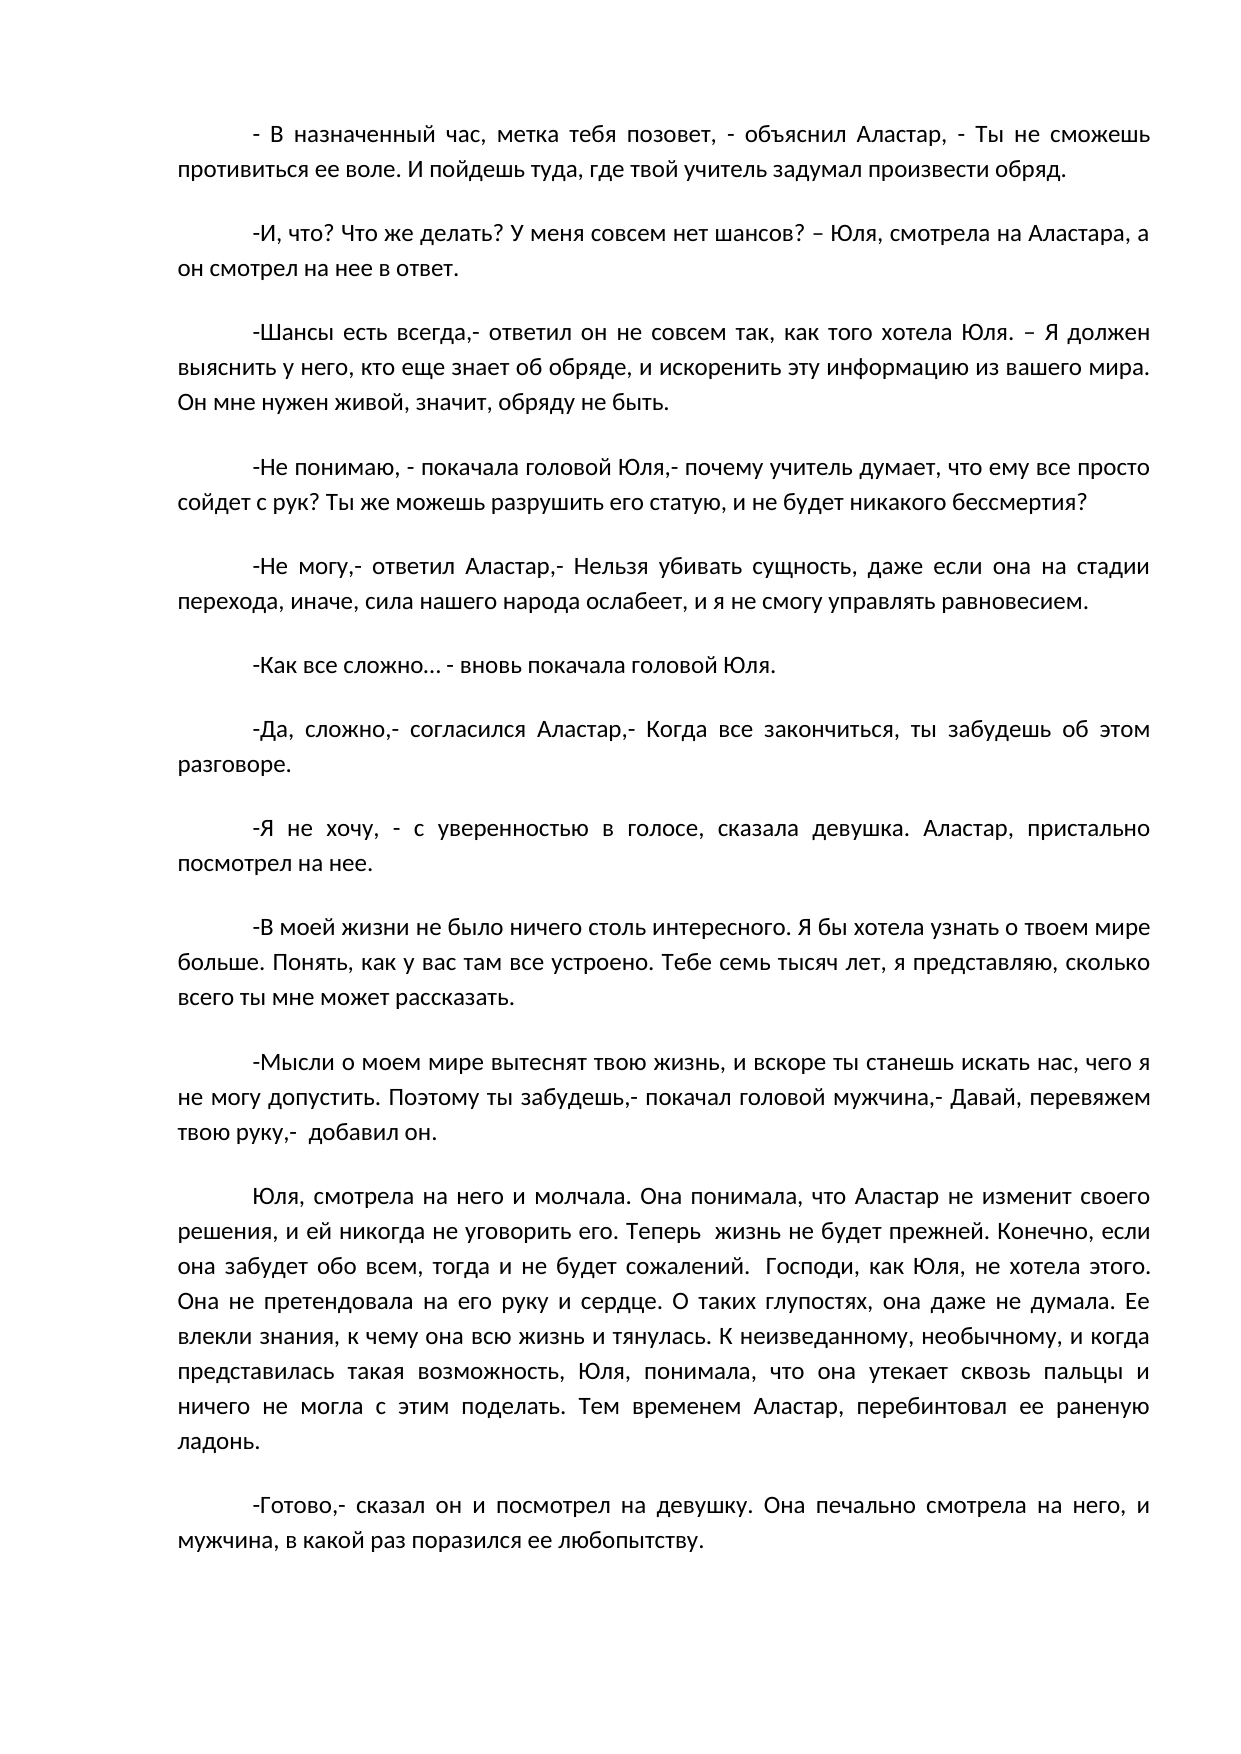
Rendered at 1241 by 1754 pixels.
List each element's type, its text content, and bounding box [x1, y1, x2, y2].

text - В назначенный час, метка тебя позовет, - объяснил Аластар, - Ты не сможешь противиться ее воле. И пойдешь туда, где твой учитель задумал произвести обряд. [177, 118, 1152, 184]
text -Я не хочу, - с уверенностью в голосе, сказала девушка. Аластар, пристально посмотрел на нее. [177, 812, 1152, 878]
text -Да, сложно,- согласился Аластар,- Когда все закончиться, ты забудешь об этом разговоре. [177, 713, 1152, 779]
text -Не понимаю, - покачала головой Юля,- почему учитель думает, что ему все просто сойдет с рук? Ты же можешь разрушить его статую, и не будет никакого бессмертия? [177, 451, 1152, 516]
text Юля, смотрела на него и молчала. Она понимала, что Аластар не изменит своего решения, и ей никогда не уговорить его. Теперь жизнь не будет прежней. Конечно, если она забудет обо всем, тогда и не будет сожалений. Господи, как Юля, не хотела этого. Она не претендовала на его руку и сердце. О таких глупостях, она даже не думала. Ее влекли знания, к чему она всю жизнь и тянулась. К неизведанному, необычному, и когда представилась такая возможность, Юля, понимала, что она утекает сквозь пальцы и ничего не могла с этим поделать. Тем временем Аластар, перебинтовал ее раненую ладонь. [177, 1180, 1152, 1455]
text -Мысли о моем мире вытеснят твою жизнь, и вскоре ты станешь искать нас, чего я не могу допустить. Поэтому ты забудешь,- покачал головой мужчина,- Давай, перевяжем твою руку,- добавил он. [177, 1046, 1152, 1146]
text -Не могу,- ответил Аластар,- Нельзя убивать сущность, даже если она на стадии перехода, иначе, сила нашего народа ослабеет, и я не смогу управлять равновесием. [177, 550, 1152, 615]
text -Готово,- сказал он и посмотрел на девушку. Она печально смотрела на него, и мужчина, в какой раз поразился ее любопытству. [177, 1489, 1152, 1554]
text -Как все сложно… - вновь покачала головой Юля. [177, 649, 1152, 679]
text -В моей жизни не было ничего столь интересного. Я бы хотела узнать о твоем мире больше. Понять, как у вас там все устроено. Тебе семь тысяч лет, я представляю, сколько всего ты мне может рассказать. [177, 911, 1152, 1012]
text -И, что? Что же делать? У меня совсем нет шансов? – Юля, смотрела на Аластара, а он смотрел на нее в ответ. [177, 217, 1152, 283]
text -Шансы есть всегда,- ответил он не совсем так, как того хотела Юля. – Я должен выяснить у него, кто еще знает об обряде, и искоренить эту информацию из вашего мира. Он мне нужен живой, значит, обряду не быть. [177, 316, 1152, 417]
